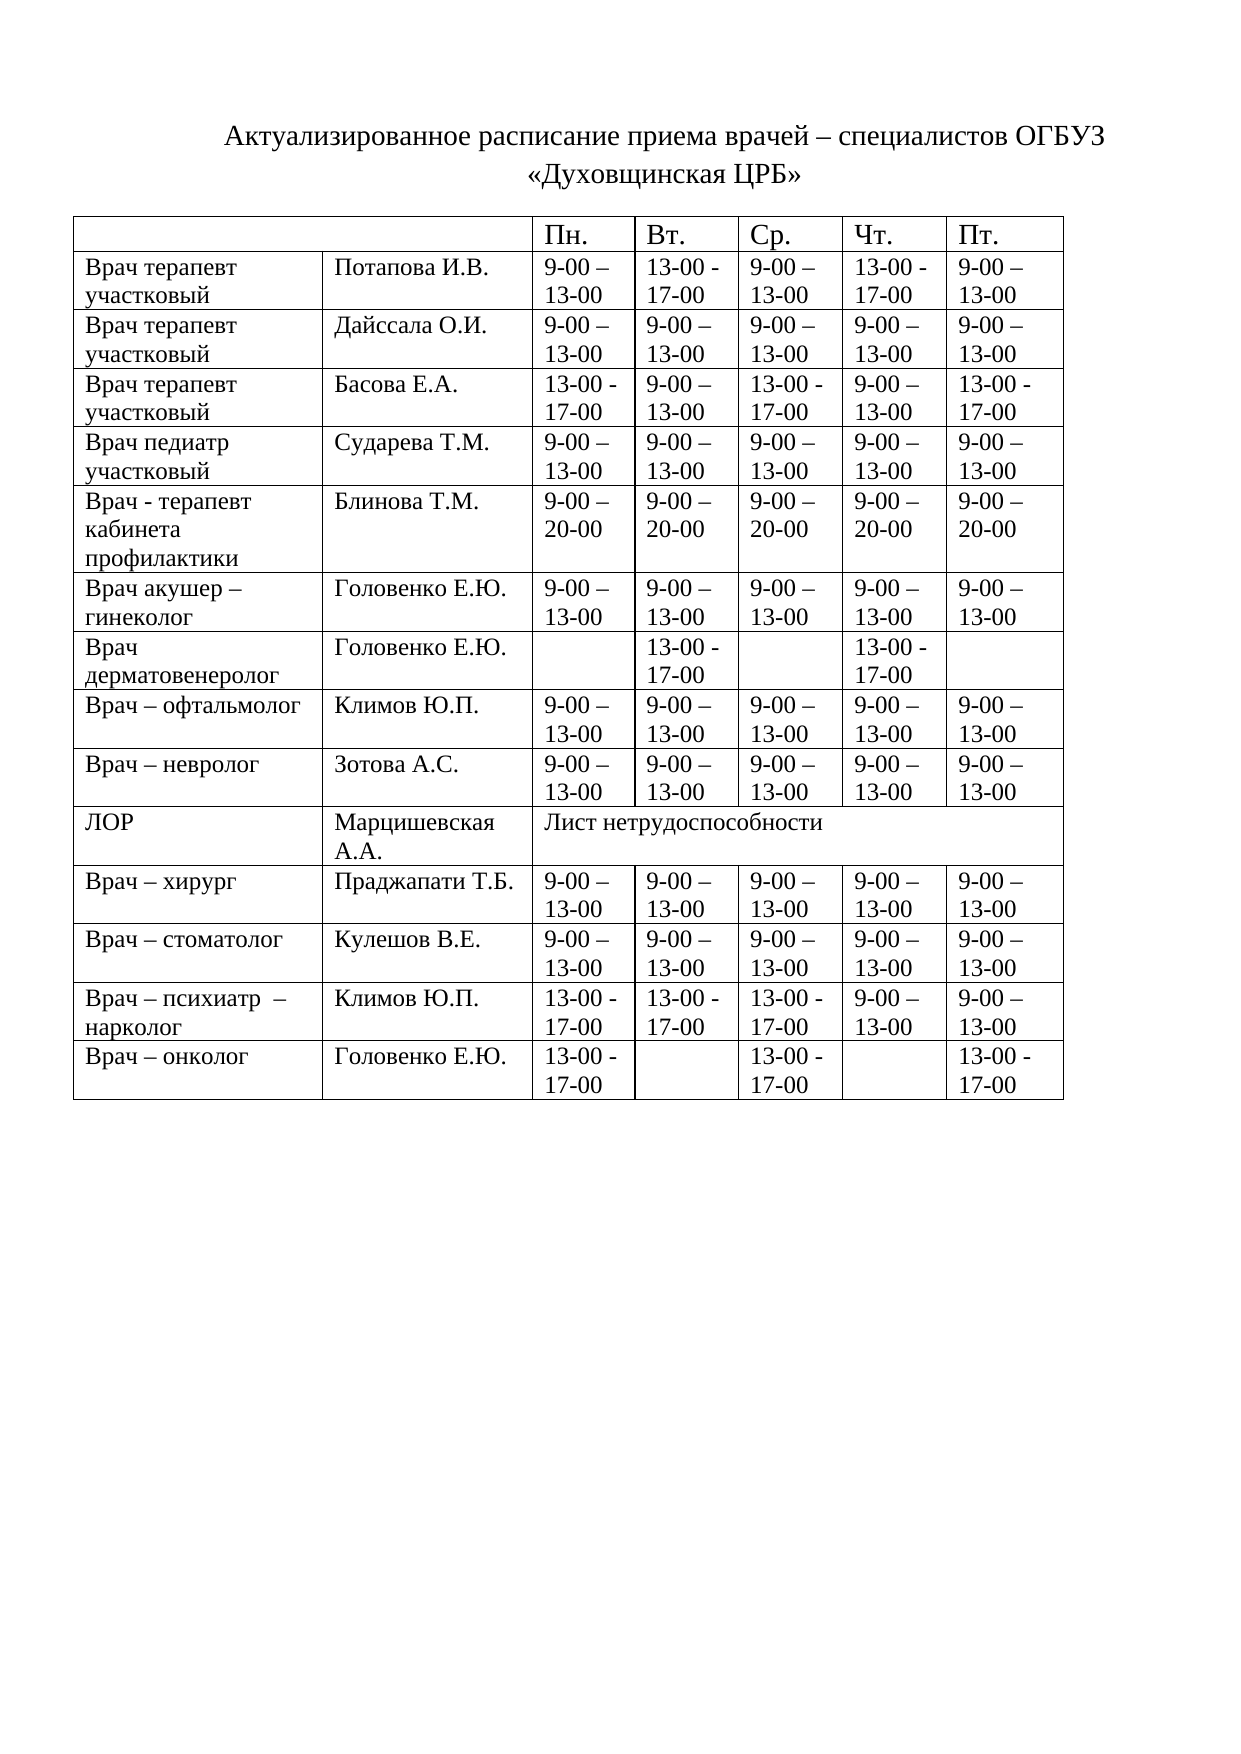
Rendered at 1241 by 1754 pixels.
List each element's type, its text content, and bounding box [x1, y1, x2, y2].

table_cell 13-00 - 17-00 [843, 252, 946, 309]
table_cell Басова Е.А. [323, 369, 532, 426]
table_cell 13-00 - 17-00 [739, 369, 842, 426]
table_cell [533, 632, 634, 689]
table_cell 9-00 – 13-00 [533, 866, 634, 923]
table_cell [739, 632, 842, 689]
table_cell Головенко Е.Ю. [323, 1041, 532, 1099]
table_cell Врач – хирург [74, 866, 322, 923]
table_cell Лист нетрудоспособности [533, 807, 1063, 865]
table_cell 13-00 - 17-00 [533, 369, 634, 426]
table_cell 9-00 – 13-00 [636, 573, 738, 631]
table_cell 13-00 - 17-00 [636, 632, 738, 689]
table_cell Марцишевская А.А. [323, 807, 532, 865]
table_header Пт. [947, 217, 1063, 251]
table_cell 9-00 – 13-00 [739, 749, 842, 806]
table_cell Врач дерматовенеролог [74, 632, 322, 689]
table_cell 9-00 – 20-00 [947, 486, 1063, 572]
table_cell Врач акушер – гинеколог [74, 573, 322, 631]
table_cell 13-00 - 17-00 [533, 1041, 634, 1099]
table_cell 9-00 – 13-00 [739, 310, 842, 368]
table_cell 9-00 – 13-00 [947, 866, 1063, 923]
table_cell [636, 1041, 738, 1099]
table_cell 9-00 – 13-00 [947, 983, 1063, 1040]
table_cell 9-00 – 13-00 [843, 369, 946, 426]
table_cell 9-00 – 13-00 [636, 310, 738, 368]
table_cell 9-00 – 13-00 [636, 427, 738, 485]
table_header [74, 217, 532, 251]
table_cell Головенко Е.Ю. [323, 632, 532, 689]
table_cell 9-00 – 13-00 [739, 573, 842, 631]
table_cell Климов Ю.П. [323, 983, 532, 1040]
table_cell 9-00 – 13-00 [947, 749, 1063, 806]
table_cell Врач терапевт участковый [74, 369, 322, 426]
table_cell 9-00 – 13-00 [843, 427, 946, 485]
table_cell Сударева Т.М. [323, 427, 532, 485]
table_cell Головенко Е.Ю. [323, 573, 532, 631]
table_cell 9-00 – 20-00 [843, 486, 946, 572]
table_cell Кулешов В.Е. [323, 924, 532, 982]
table_cell 9-00 – 13-00 [947, 690, 1063, 748]
table_header Пн. [533, 217, 634, 251]
table_cell 13-00 - 17-00 [947, 1041, 1063, 1099]
table_cell 9-00 – 13-00 [843, 310, 946, 368]
table_cell 9-00 – 13-00 [947, 573, 1063, 631]
table_cell Зотова А.С. [323, 749, 532, 806]
table_cell 9-00 – 13-00 [533, 749, 634, 806]
table_cell Врач – психиатр – нарколог [74, 983, 322, 1040]
table_cell 9-00 – 13-00 [739, 690, 842, 748]
table_cell 9-00 – 13-00 [533, 573, 634, 631]
table_cell [947, 632, 1063, 689]
table_cell Врач – онколог [74, 1041, 322, 1099]
table_cell 9-00 – 13-00 [636, 369, 738, 426]
table_header Вт. [636, 217, 738, 251]
table_cell 9-00 – 13-00 [533, 690, 634, 748]
table_cell 9-00 – 13-00 [843, 749, 946, 806]
table_cell 9-00 – 13-00 [636, 749, 738, 806]
table_cell 9-00 – 13-00 [843, 983, 946, 1040]
table_cell 9-00 – 13-00 [533, 310, 634, 368]
table_cell 9-00 – 13-00 [843, 866, 946, 923]
table_cell Врач – стоматолог [74, 924, 322, 982]
table_cell 9-00 – 13-00 [843, 690, 946, 748]
table_cell 9-00 – 13-00 [739, 866, 842, 923]
table_cell 13-00 - 17-00 [636, 252, 738, 309]
table_cell 9-00 – 13-00 [843, 924, 946, 982]
table_cell Праджапати Т.Б. [323, 866, 532, 923]
table_cell 9-00 – 13-00 [533, 252, 634, 309]
table_cell Врач – невролог [74, 749, 322, 806]
table_header Ср. [739, 217, 842, 251]
table_cell Потапова И.В. [323, 252, 532, 309]
table_cell 9-00 – 13-00 [947, 924, 1063, 982]
table_cell 9-00 – 20-00 [636, 486, 738, 572]
table_cell 9-00 – 13-00 [947, 252, 1063, 309]
table_cell 13-00 - 17-00 [739, 1041, 842, 1099]
table_cell 13-00 - 17-00 [533, 983, 634, 1040]
table_cell 9-00 – 20-00 [739, 486, 842, 572]
table_cell 9-00 – 13-00 [739, 924, 842, 982]
table_cell 9-00 – 13-00 [947, 310, 1063, 368]
table_cell Дайссала О.И. [323, 310, 532, 368]
table_cell 13-00 - 17-00 [739, 983, 842, 1040]
table_cell Врач – офтальмолог [74, 690, 322, 748]
table_cell 9-00 – 13-00 [636, 924, 738, 982]
text Актуализированное расписание приема врачей – специалистов ОГБУЗ «Духовщинская ЦРБ» [177, 118, 1152, 190]
table_cell Блинова Т.М. [323, 486, 532, 572]
table_cell 9-00 – 13-00 [533, 924, 634, 982]
table_cell 9-00 – 13-00 [843, 573, 946, 631]
table_cell ЛОР [74, 807, 322, 865]
table_cell Врач терапевт участковый [74, 252, 322, 309]
table_cell [843, 1041, 946, 1099]
table_cell Врач терапевт участковый [74, 310, 322, 368]
table_cell 9-00 – 13-00 [947, 427, 1063, 485]
table_cell 13-00 - 17-00 [843, 632, 946, 689]
table_cell 9-00 – 13-00 [739, 252, 842, 309]
table_cell 13-00 - 17-00 [947, 369, 1063, 426]
table_cell 9-00 – 13-00 [739, 427, 842, 485]
table_cell 9-00 – 20-00 [533, 486, 634, 572]
table_cell 9-00 – 13-00 [533, 427, 634, 485]
table_cell Врач педиатр участковый [74, 427, 322, 485]
table_cell 9-00 – 13-00 [636, 690, 738, 748]
table_cell 13-00 - 17-00 [636, 983, 738, 1040]
table_header Чт. [843, 217, 946, 251]
table_cell 9-00 – 13-00 [636, 866, 738, 923]
table_cell Климов Ю.П. [323, 690, 532, 748]
table_cell Врач - терапевт кабинета профилактики [74, 486, 322, 572]
